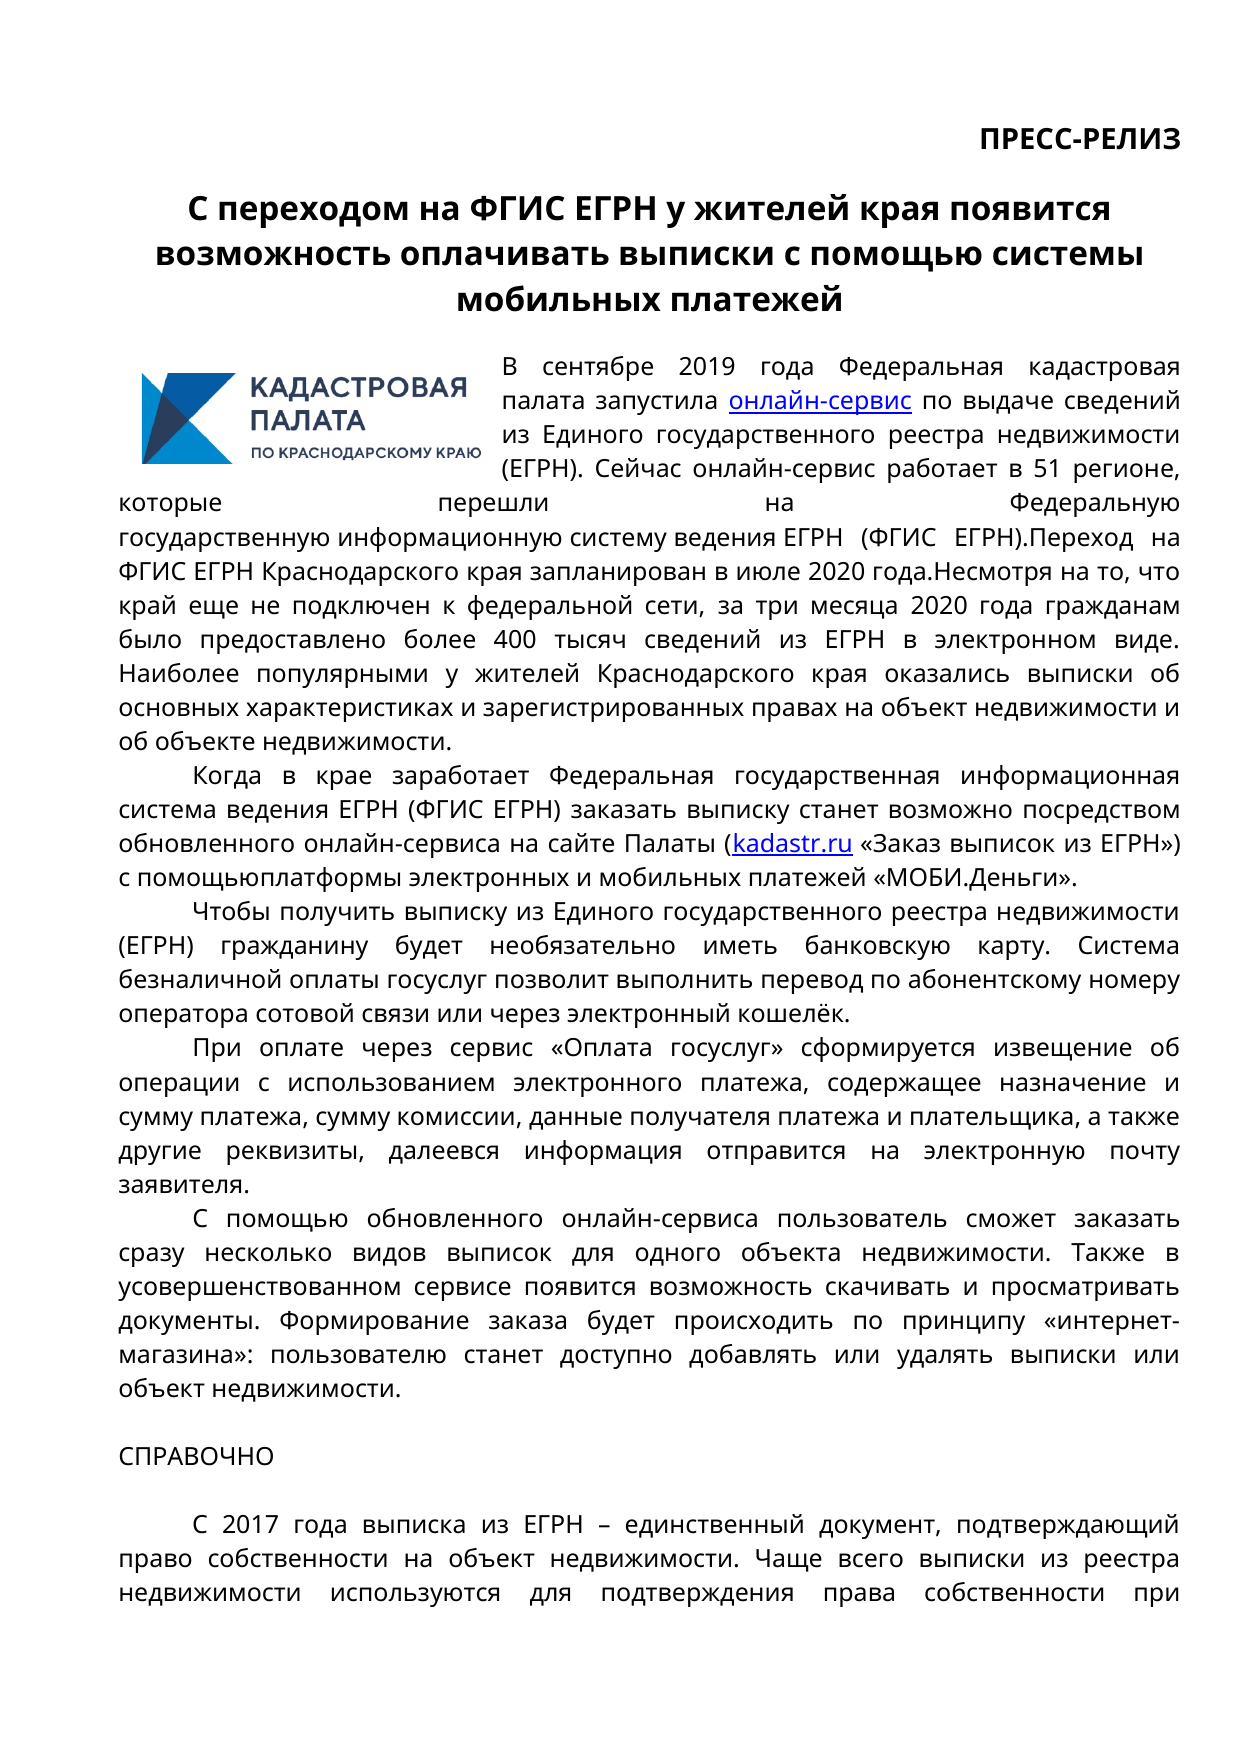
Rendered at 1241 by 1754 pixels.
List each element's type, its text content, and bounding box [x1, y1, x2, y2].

picture [141, 373, 483, 464]
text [118, 1507, 1181, 1609]
text С помощью обновленного онлайн-сервиса пользователь сможет заказать сразу несколько видов выписок для одного объекта недвижимости. Также в усовершенствованном сервисе появится возможность скачивать и просматривать документы. Формирование заказа будет происходить по принципу «интернет-магазина»: пользователю станет доступно добавлять или удалять выписки или объект недвижимости. [118, 1200, 1181, 1405]
text СПРАВОЧНО [118, 1439, 1181, 1473]
text С переходом на ФГИС ЕГРН у жителей края появится возможность оплачивать выписки с помощью системы мобильных платежей [118, 184, 1181, 321]
text ПРЕСС-РЕЛИЗ [118, 118, 1181, 158]
text При оплате через сервис «Оплата госуслуг» сформируется извещение об операции с использованием электронного платежа, содержащее назначение и сумму платежа, сумму комиссии, данные получателя платежа и плательщика, а также другие реквизиты, далеевся информация отправится на электронную почту заявителя. [118, 1030, 1181, 1200]
text В сентябре 2019 года Федеральная кадастровая палата запустила онлайн-сервис по выдаче сведений из Единого государственного реестра недвижимости (ЕГРН). Сейчас онлайн-сервис работает в 51 регионе, которые перешли на Федеральную государственную информационную систему ведения ЕГРН (ФГИС ЕГРН).Переход на ФГИС ЕГРН Краснодарского края запланирован в июле 2020 года.Несмотря на то, что край еще не подключен к федеральной сети, за три месяца 2020 года гражданам было предоставлено более 400 тысяч сведений из ЕГРН в электронном виде. Наиболее популярными у жителей Краснодарского края оказались выписки об основных характеристиках и зарегистрированных правах на объект недвижимости и об объекте недвижимости. [118, 349, 1181, 758]
text Когда в крае заработает Федеральная государственная информационная система ведения ЕГРН (ФГИС ЕГРН) заказать выписку станет возможно посредством обновленного онлайн-сервиса на сайте Палаты (kadastr.ru «Заказ выписок из ЕГРН») с помощьюплатформы электронных и мобильных платежей «МОБИ.Деньги». [118, 758, 1181, 894]
text Чтобы получить выписку из Единого государственного реестра недвижимости (ЕГРН) гражданину будет необязательно иметь банковскую карту. Система безналичной оплаты госуслуг позволит выполнить перевод по абонентскому номеру оператора сотовой связи или через электронный кошелёк. [118, 894, 1181, 1030]
